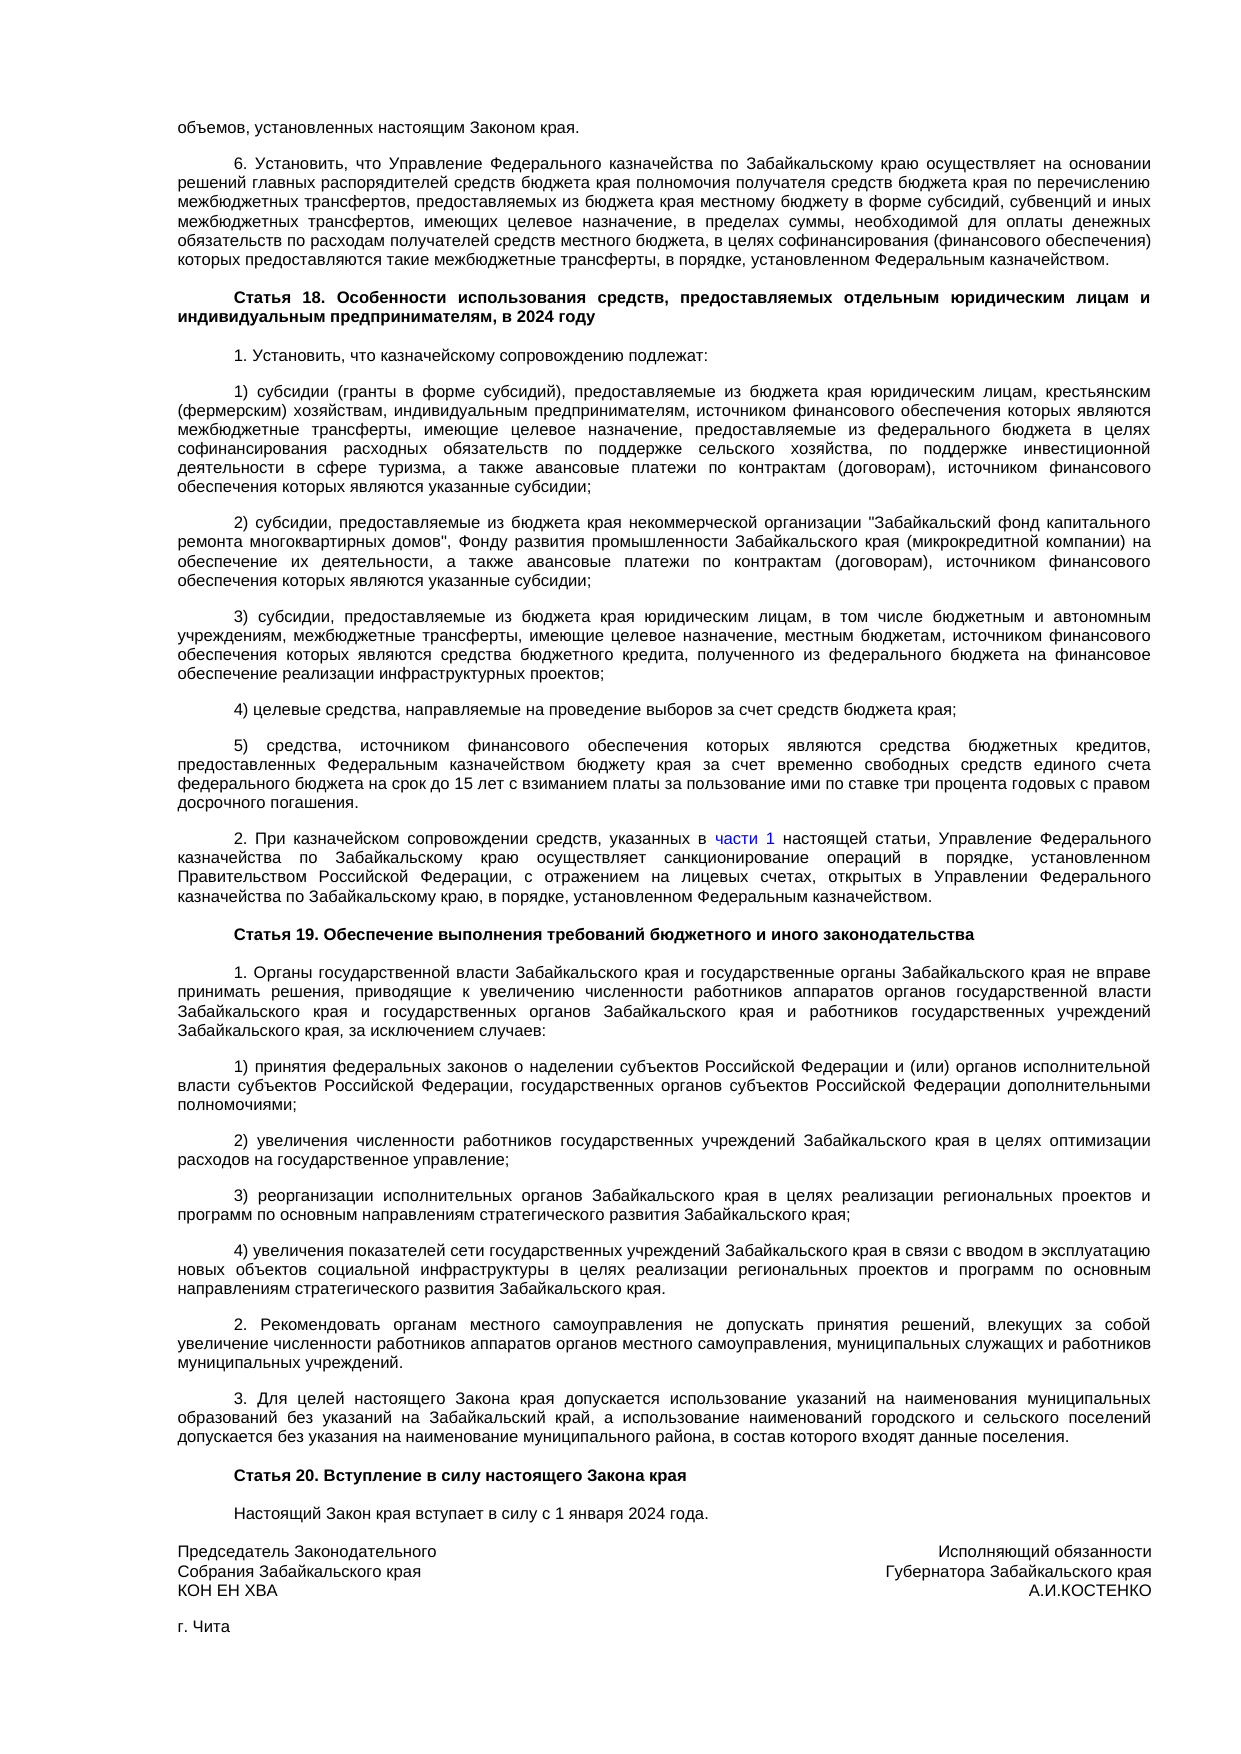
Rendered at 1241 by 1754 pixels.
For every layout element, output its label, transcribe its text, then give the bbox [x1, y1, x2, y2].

text 2. При казначейском сопровождении средств, указанных в части 1 настоящей статьи, Управление Федерального казначейства по Забайкальскому краю осуществляет санкционирование операций в порядке, установленном Правительством Российской Федерации, с отражением на лицевых счетах, открытых в Управлении Федерального казначейства по Забайкальскому краю, в порядке, установленном Федеральным казначейством. [177, 829, 1152, 906]
text 6. Установить, что Управление Федерального казначейства по Забайкальскому краю осуществляет на основании решений главных распорядителей средств бюджета края полномочия получателя средств бюджета края по перечислению межбюджетных трансфертов, предоставляемых из бюджета края местному бюджету в форме субсидий, субвенций и иных межбюджетных трансфертов, имеющих целевое назначение, в пределах суммы, необходимой для оплаты денежных обязательств по расходам получателей средств местного бюджета, в целях софинансирования (финансового обеспечения) которых предоставляются такие межбюджетные трансферты, в порядке, установленном Федеральным казначейством. [177, 154, 1152, 269]
text 2. Рекомендовать органам местного самоуправления не допускать принятия решений, влекущих за собой увеличение численности работников аппаратов органов местного самоуправления, муниципальных служащих и работников муниципальных учреждений. [177, 1315, 1152, 1372]
text Статья 20. Вступление в силу настоящего Закона края [177, 1466, 1152, 1485]
table_header Председатель Законодательного Собрания Забайкальского края КОН ЕН ХВА [177, 1542, 664, 1600]
text г. Чита [177, 1616, 1152, 1636]
text 2) увеличения численности работников государственных учреждений Забайкальского края в целях оптимизации расходов на государственное управление; [177, 1131, 1152, 1169]
text 3) реорганизации исполнительных органов Забайкальского края в целях реализации региональных проектов и программ по основным направлениям стратегического развития Забайкальского края; [177, 1186, 1152, 1224]
text 4) целевые средства, направляемые на проведение выборов за счет средств бюджета края; [177, 700, 1152, 719]
table_header Исполняющий обязанности Губернатора Забайкальского края А.И.КОСТЕНКО [664, 1542, 1152, 1600]
text 3) субсидии, предоставляемые из бюджета края юридическим лицам, в том числе бюджетным и автономным учреждениям, межбюджетные трансферты, имеющие целевое назначение, местным бюджетам, источником финансового обеспечения которых являются средства бюджетного кредита, полученного из федерального бюджета на финансовое обеспечение реализации инфраструктурных проектов; [177, 606, 1152, 683]
text 4) увеличения показателей сети государственных учреждений Забайкальского края в связи с вводом в эксплуатацию новых объектов социальной инфраструктуры в целях реализации региональных проектов и программ по основным направлениям стратегического развития Забайкальского края. [177, 1241, 1152, 1298]
text Настоящий Закон края вступает в силу с 1 января 2024 года. [177, 1504, 1152, 1523]
text Статья 19. Обеспечение выполнения требований бюджетного и иного законодательства [177, 925, 1152, 944]
text 2) субсидии, предоставляемые из бюджета края некоммерческой организации "Забайкальский фонд капитального ремонта многоквартирных домов", Фонду развития промышленности Забайкальского края (микрокредитной компании) на обеспечение их деятельности, а также авансовые платежи по контрактам (договорам), источником финансового обеспечения которых являются указанные субсидии; [177, 513, 1152, 590]
text 1) принятия федеральных законов о наделении субъектов Российской Федерации и (или) органов исполнительной власти субъектов Российской Федерации, государственных органов субъектов Российской Федерации дополнительными полномочиями; [177, 1056, 1152, 1114]
text 3. Для целей настоящего Закона края допускается использование указаний на наименования муниципальных образований без указаний на Забайкальский край, а использование наименований городского и сельского поселений допускается без указания на наименование муниципального района, в состав которого входят данные поселения. [177, 1389, 1152, 1446]
text Статья 18. Особенности использования средств, предоставляемых отдельным юридическим лицам и индивидуальным предпринимателям, в 2024 году [177, 288, 1152, 326]
text 1. Органы государственной власти Забайкальского края и государственные органы Забайкальского края не вправе принимать решения, приводящие к увеличению численности работников аппаратов органов государственной власти Забайкальского края и государственных органов Забайкальского края и работников государственных учреждений Забайкальского края, за исключением случаев: [177, 963, 1152, 1040]
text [177, 118, 1152, 137]
text 1) субсидии (гранты в форме субсидий), предоставляемые из бюджета края юридическим лицам, крестьянским (фермерским) хозяйствам, индивидуальным предпринимателям, источником финансового обеспечения которых являются межбюджетные трансферты, имеющие целевое назначение, предоставляемые из федерального бюджета в целях софинансирования расходных обязательств по поддержке сельского хозяйства, по поддержке инвестиционной деятельности в сфере туризма, а также авансовые платежи по контрактам (договорам), источником финансового обеспечения которых являются указанные субсидии; [177, 381, 1152, 496]
text 1. Установить, что казначейскому сопровождению подлежат: [177, 346, 1152, 365]
text 5) средства, источником финансового обеспечения которых являются средства бюджетных кредитов, предоставленных Федеральным казначейством бюджету края за счет временно свободных средств единого счета федерального бюджета на срок до 15 лет с взиманием платы за пользование ими по ставке три процента годовых с правом досрочного погашения. [177, 736, 1152, 812]
